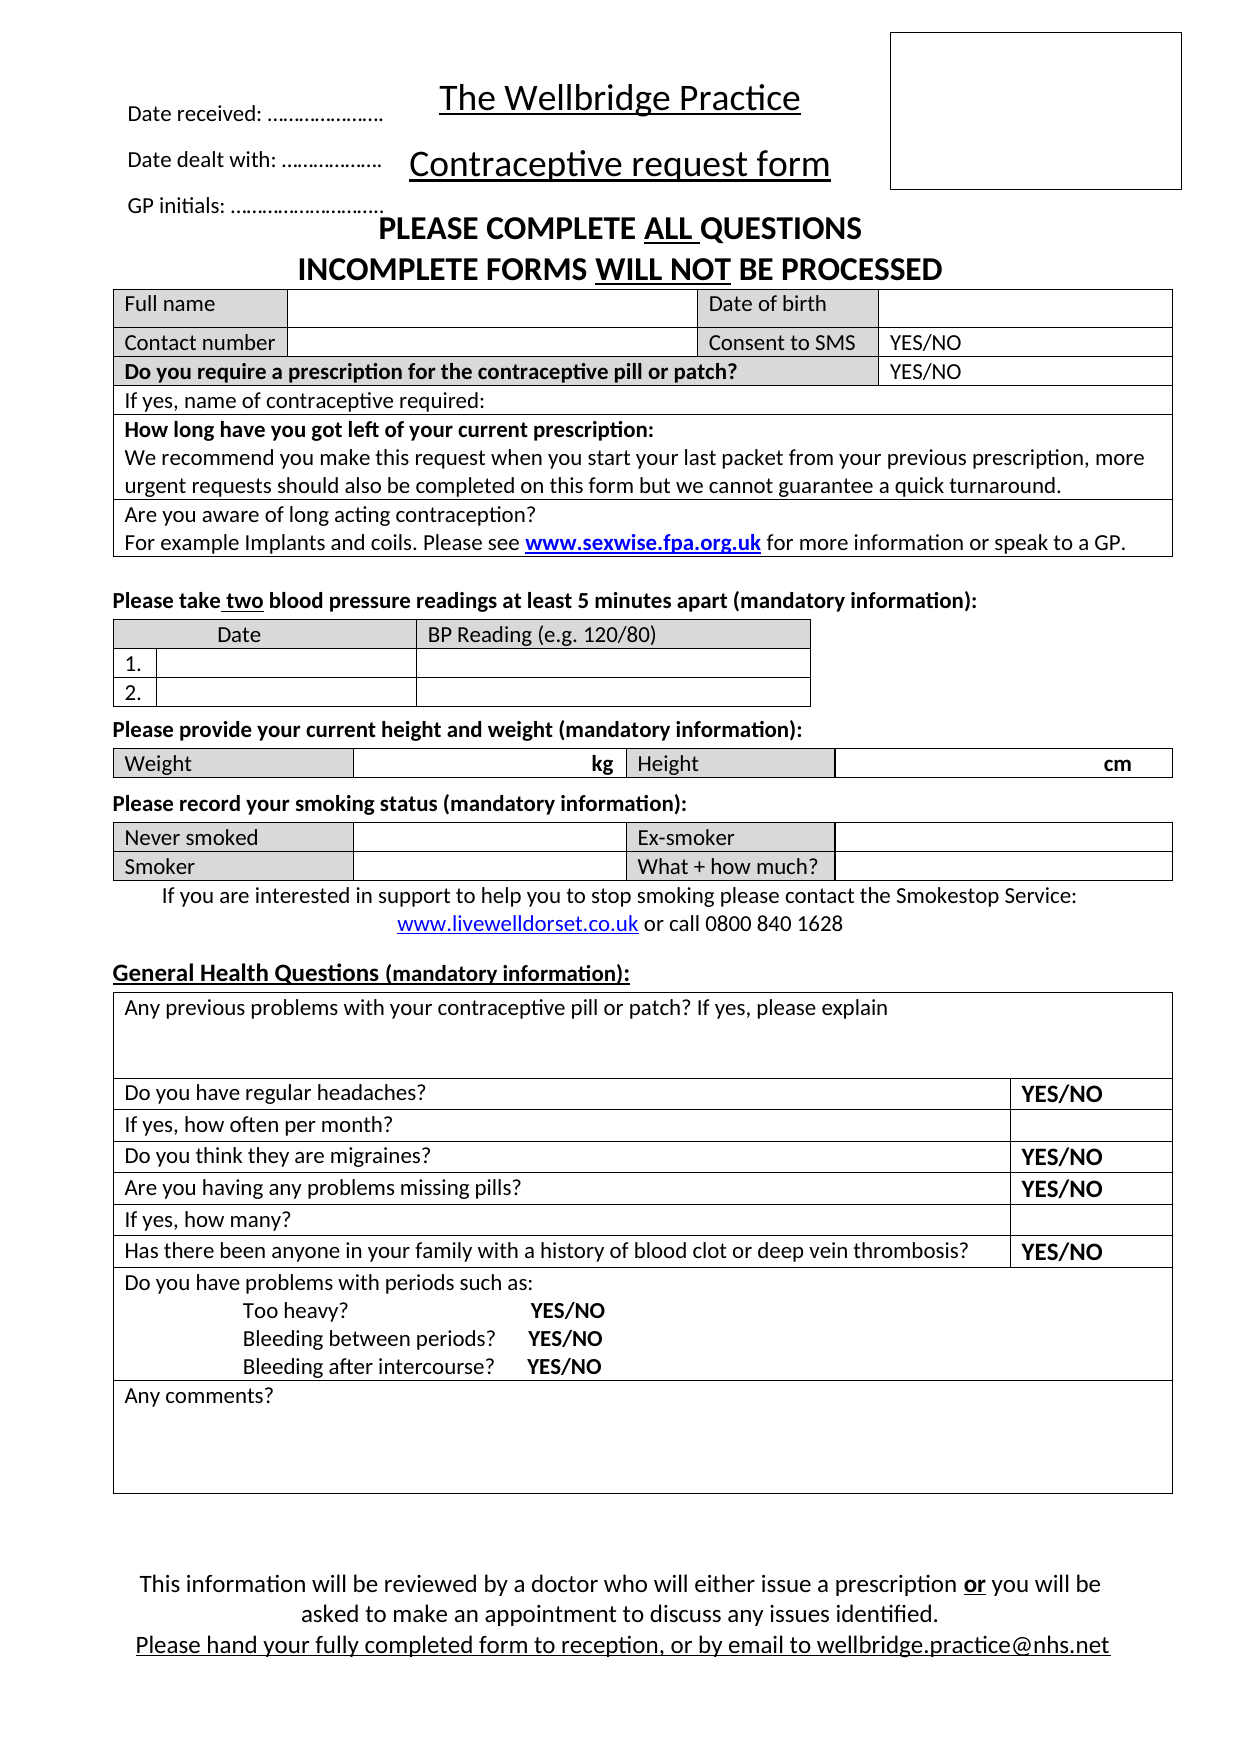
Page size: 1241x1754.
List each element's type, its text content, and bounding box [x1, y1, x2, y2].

table_cell [1011, 1205, 1172, 1235]
table_header Full name [114, 290, 287, 327]
table_cell [288, 328, 697, 356]
table_cell If yes, name of contraceptive required: [114, 386, 1172, 414]
table_cell Do you think they are migraines? [114, 1142, 1010, 1172]
table_header [288, 290, 697, 327]
table_cell Are you aware of long acting contraception? For example Implants and coils. Please see www.sexwise.fpa.org.uk for more information or speak to a GP. [114, 500, 1172, 556]
table_cell What + how much? [627, 852, 834, 880]
table_header Date of birth [698, 290, 878, 327]
table_cell [836, 852, 1172, 880]
text PLEASE COMPLETE ALL QUESTIONS [112, 207, 1128, 248]
text Please record your smoking status (mandatory information): [112, 789, 1128, 817]
table_header Never smoked [114, 823, 353, 851]
table_header BP Reading (e.g. 120/80) [417, 620, 810, 648]
text INCOMPLETE FORMS WILL NOT BE PROCESSED [112, 248, 1128, 288]
table_cell Do you require a prescription for the contraceptive pill or patch? [114, 357, 878, 385]
table_cell YES/NO [1011, 1142, 1172, 1172]
table_header cm [836, 749, 1172, 777]
table_header Date [114, 620, 416, 648]
table_cell 2. [114, 678, 156, 706]
table_cell YES/NO [1011, 1173, 1172, 1204]
text Please take two blood pressure readings at least 5 minutes apart (mandatory information): [112, 586, 1128, 614]
table_cell Do you have problems with periods such as: Too heavy? YES/NO Bleeding between periods? YES/NO [114, 1268, 1172, 1352]
table_cell [417, 649, 810, 677]
table_cell Are you having any problems missing pills? [114, 1173, 1010, 1204]
table_cell If yes, how many? [114, 1205, 1010, 1235]
table_cell [354, 852, 626, 880]
text Please provide your current height and weight (mandatory information): [112, 716, 1128, 743]
table_cell 1. [114, 649, 156, 677]
table_header [836, 823, 1172, 851]
table_cell Bleeding after intercourse? YES/NO [114, 1352, 1172, 1380]
table_cell [417, 678, 810, 706]
table_cell How long have you got left of your current prescription: We recommend you make this request when you start your last packet from your previous prescription, more urgent requests should also be completed on this form but we cannot guarantee a quick turnaround. [114, 415, 1172, 499]
table_cell If yes, how often per month? [114, 1110, 1010, 1141]
table_header [879, 290, 1172, 327]
table_cell [1011, 1110, 1172, 1141]
table_cell YES/NO [879, 357, 1172, 385]
table_cell Any comments? [114, 1381, 1172, 1493]
table_header Height [627, 749, 834, 777]
table_cell YES/NO [1011, 1079, 1172, 1109]
table_cell [157, 678, 416, 706]
table_cell Smoker [114, 852, 353, 880]
table_header Any previous problems with your contraceptive pill or patch? If yes, please explain [114, 993, 1172, 1077]
table_header Weight [114, 749, 353, 777]
table_cell Has there been anyone in your family with a history of blood clot or deep vein thrombosis? [114, 1236, 1010, 1267]
table_header [354, 823, 626, 851]
table_cell Do you have regular headaches? [114, 1079, 1010, 1109]
table_cell Consent to SMS [698, 328, 878, 356]
text If you are interested in support to help you to stop smoking please contact the Smokestop Service: www.livewelldorset.co.uk or call 0800 840 1628 [112, 881, 1128, 937]
table_header kg [354, 749, 626, 777]
text General Health Questions (mandatory information): [112, 957, 1128, 988]
table_cell Contact number [114, 328, 287, 356]
table_cell YES/NO [1011, 1236, 1172, 1267]
table_cell [157, 649, 416, 677]
table_header Ex-smoker [627, 823, 834, 851]
table_cell YES/NO [879, 328, 1172, 356]
